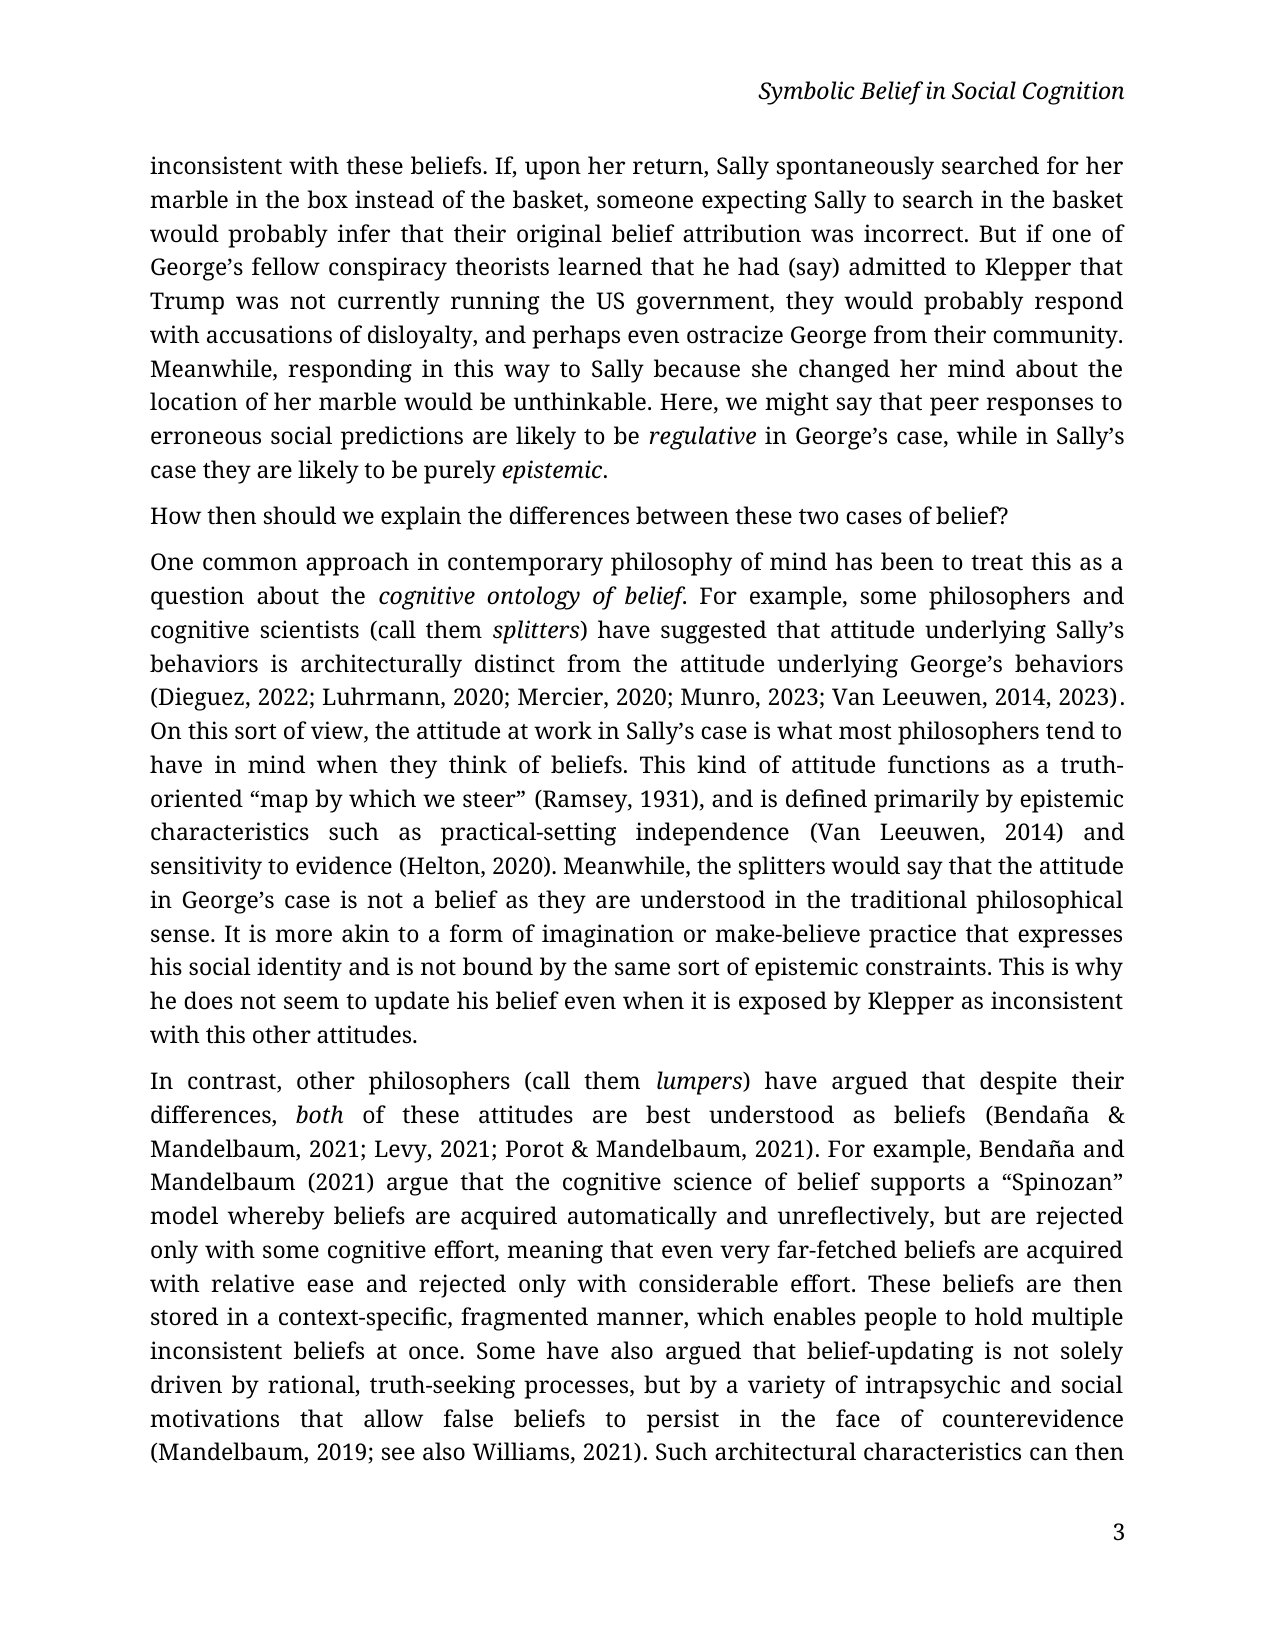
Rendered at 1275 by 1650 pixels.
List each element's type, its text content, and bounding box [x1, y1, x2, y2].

text One common approach in contemporary philosophy of mind has been to treat this as a question about the cognitive ontology of belief. For example, some philosophers and cognitive scientists (call them splitters) have suggested that attitude underlying Sally’s behaviors is architecturally distinct from the attitude underlying George’s behaviors (Dieguez, 2022; Luhrmann, 2020; Mercier, 2020; Munro, 2023; Van Leeuwen, 2014, 2023). On this sort of view, the attitude at work in Sally’s case is what most philosophers tend to have in mind when they think of beliefs. This kind of attitude functions as a truth-oriented “map by which we steer” (Ramsey, 1931), and is defined primarily by epistemic characteristics such as practical-setting independence (Van Leeuwen, 2014) and sensitivity to evidence (Helton, 2020). Meanwhile, the splitters would say that the attitude in George’s case is not a belief as they are understood in the traditional philosophical sense. It is more akin to a form of imagination or make-believe practice that expresses his social identity and is not bound by the same sort of epistemic constraints. This is why he does not seem to update his belief even when it is exposed by Klepper as inconsistent with this other attitudes. [150, 546, 1125, 1050]
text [150, 150, 1125, 485]
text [150, 1065, 1125, 1467]
text How then should we explain the differences between these two cases of belief? [150, 500, 1125, 531]
